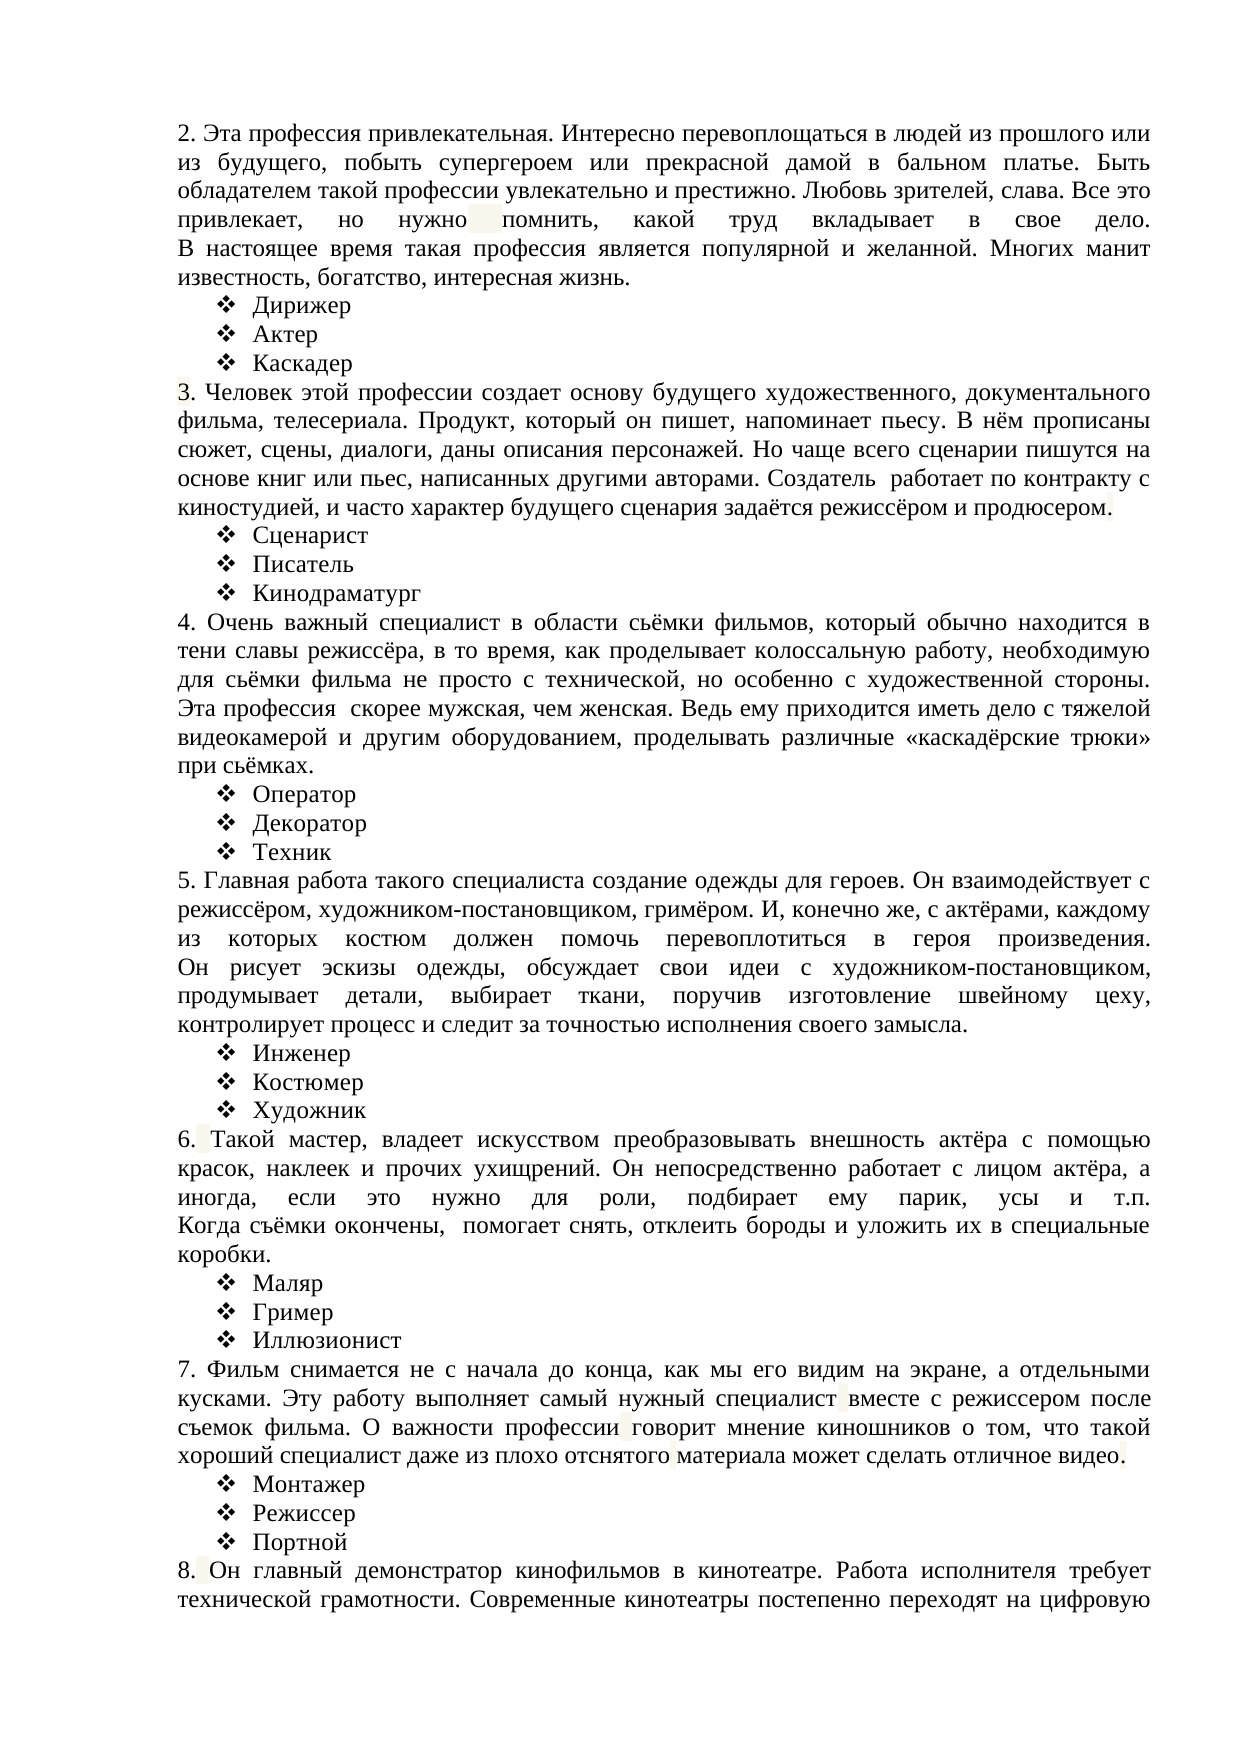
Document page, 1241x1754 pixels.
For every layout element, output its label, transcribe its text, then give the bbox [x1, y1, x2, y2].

text 4. Очень важный специалист в области сьёмки фильмов, который обычно находится в тени славы режиссёра, в то время, как проделывает колоссальную работу, необходимую для сьёмки фильма не просто с технической, но особенно с художественной стороны. Эта профессия скорее мужская, чем женская. Ведь ему приходится иметь дело с тяжелой видеокамерой и другим оборудованием, проделывать различные «каскадёрские трюки» при сьёмках. [177, 607, 1152, 779]
list Костюмер [215, 1067, 1152, 1096]
list Актер [215, 319, 1152, 348]
list Монтажер [215, 1469, 1152, 1498]
text 5. Главная работа такого специалиста создание одежды для героев. Он взаимодействует с режиссёром, художником-постановщиком, гримёром. И, конечно же, с актёрами, каждому из которых костюм должен помочь перевоплотиться в героя произведения. Он рисует эскизы одежды, обсуждает свои идеи с художником-постановщиком, продумывает детали, выбирает ткани, поручив изготовление швейному цеху, контролирует процесс и следит за точностью исполнения своего замысла. [177, 866, 1152, 1038]
text 2. Эта профессия привлекательная. Интересно перевоплощаться в людей из прошлого или из будущего, побыть супергероем или прекрасной дамой в бальном платье. Быть обладателем такой профессии увлекательно и престижно. Любовь зрителей, слава. Все это привлекает, но нужно помнить, какой труд вкладывает в свое дело. В настоящее время такая профессия является популярной и желанной. Многих манит известность, богатство, интересная жизнь. [177, 118, 1152, 291]
text 6. Такой мастер, владеет искусством преобразовывать внешность актёра с помощью красок, наклеек и прочих ухищрений. Он непосредственно работает с лицом актёра, а иногда, если это нужно для роли, подбирает ему парик, усы и т.п. Когда съёмки окончены, помогает снять, отклеить бороды и уложить их в специальные коробки. [177, 1124, 1152, 1268]
list Оператор [215, 779, 1152, 808]
list Кинодраматург [215, 578, 1152, 607]
text 7. Фильм снимается не с начала до конца, как мы его видим на экране, а отдельными кусками. Эту работу выполняет самый нужный специалист вместе с режиссером после съемок фильма. О важности профессии говорит мнение киношников о том, что такой хороший специалист даже из плохо отснятого материала может сделать отличное видео. [177, 1354, 1152, 1469]
list Иллюзионист [215, 1326, 1152, 1354]
list Художник [215, 1096, 1152, 1124]
list Техник [215, 837, 1152, 866]
list Дирижер [215, 291, 1152, 319]
list Гример [215, 1297, 1152, 1326]
text 3. Человек этой профессии создает основу будущего художественного, документального фильма, телесериала. Продукт, который он пишет, напоминает пьесу. В нём прописаны сюжет, сцены, диалоги, даны описания персонажей. Но чаще всего сценарии пишутся на основе книг или пьес, написанных другими авторами. Создатель работает по контракту с киностудией, и часто характер будущего сценария задаётся режиссёром и продюсером. [177, 377, 1152, 521]
list Портной [215, 1527, 1152, 1556]
list Каскадер [215, 348, 1152, 377]
list Декоратор [215, 808, 1152, 837]
list Сценарист [215, 521, 1152, 549]
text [177, 1556, 1152, 1613]
list Инженер [215, 1038, 1152, 1067]
list Режиссер [215, 1498, 1152, 1527]
list Писатель [215, 549, 1152, 578]
list Маляр [215, 1268, 1152, 1297]
